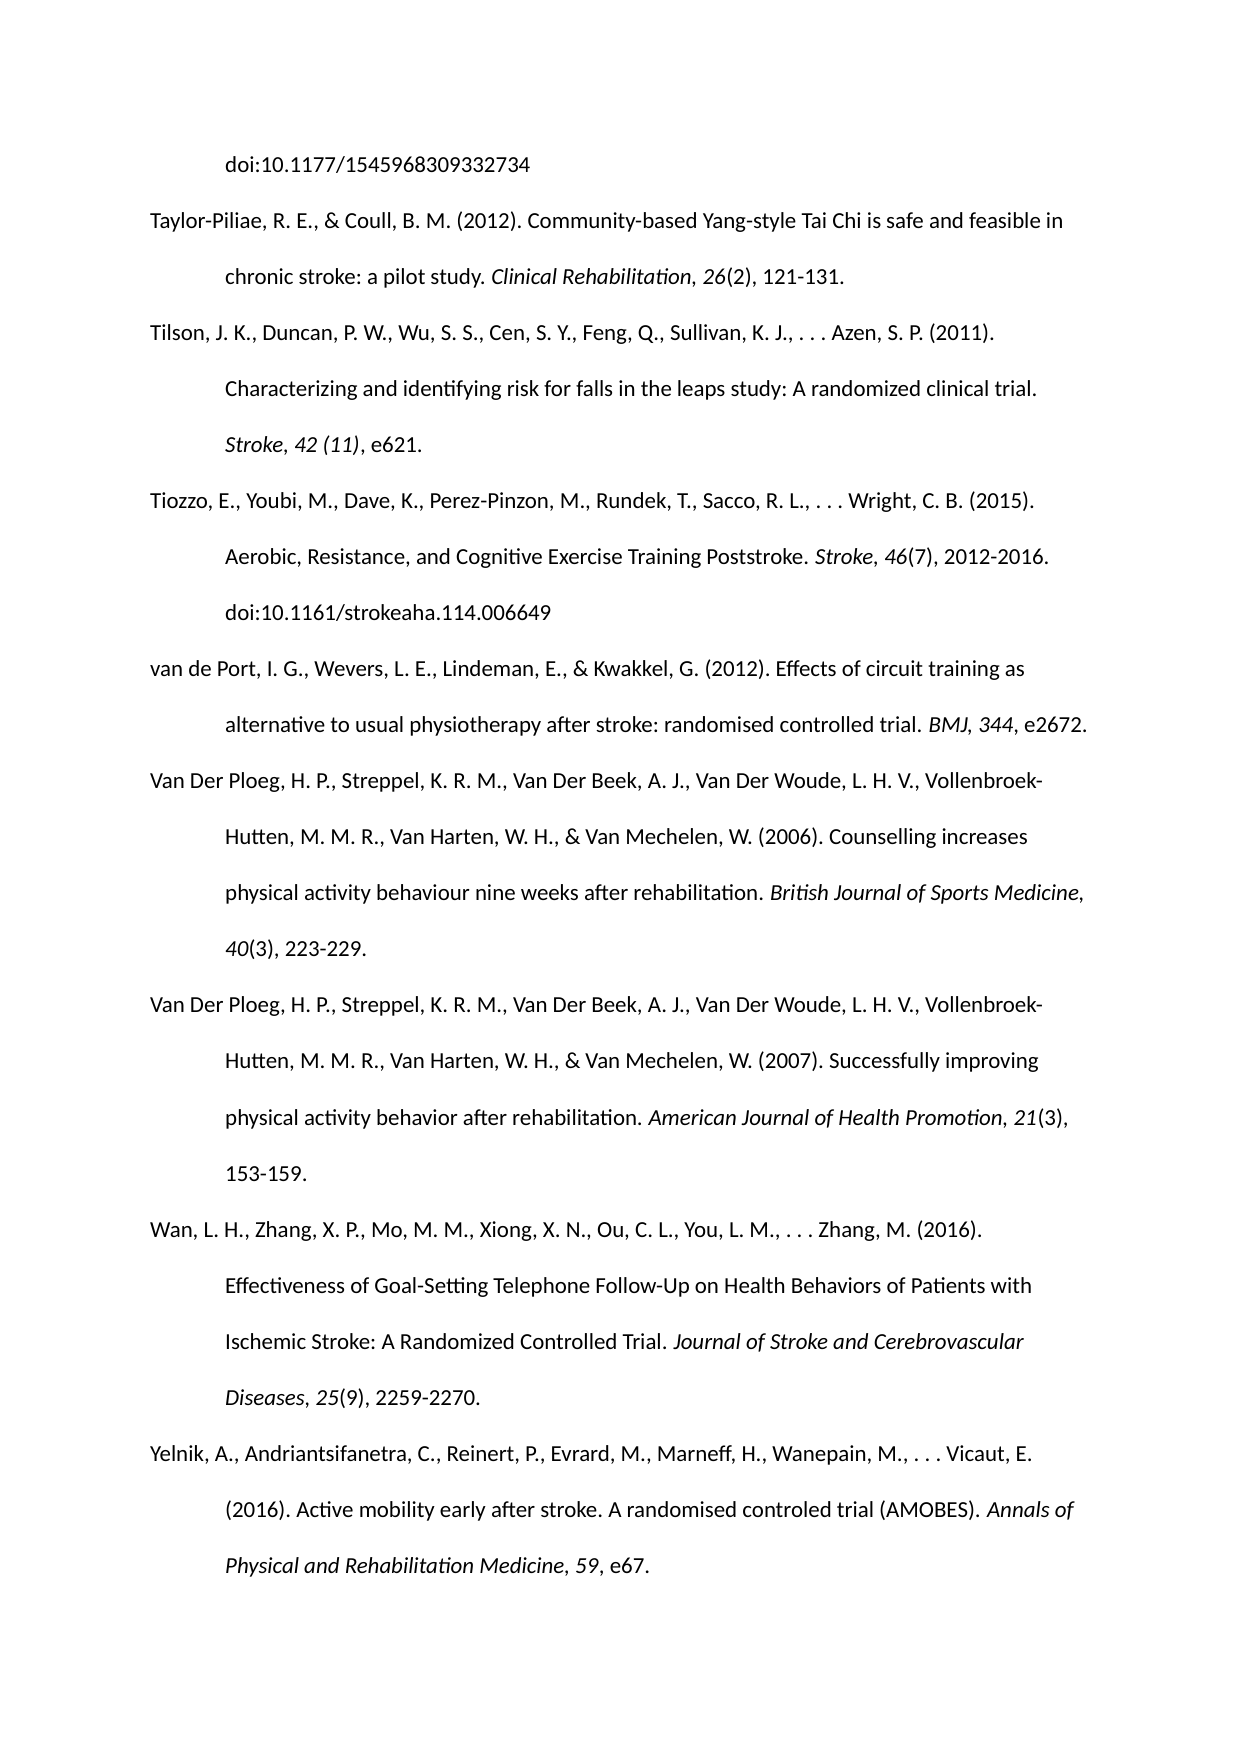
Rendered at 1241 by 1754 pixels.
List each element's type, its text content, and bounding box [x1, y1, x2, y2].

text Van Der Ploeg, H. P., Streppel, K. R. M., Van Der Beek, A. J., Van Der Woude, L. H. V., Vollenbroek-Hutten, M. M. R., Van Harten, W. H., & Van Mechelen, W. (2007). Successfully improving physical activity behavior after rehabilitation. American Journal of Health Promotion, 21(3), 153-159. [150, 991, 1090, 1187]
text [150, 150, 1090, 178]
text Wan, L. H., Zhang, X. P., Mo, M. M., Xiong, X. N., Ou, C. L., You, L. M., . . . Zhang, M. (2016). Effectiveness of Goal-Setting Telephone Follow-Up on Health Behaviors of Patients with Ischemic Stroke: A Randomized Controlled Trial. Journal of Stroke and Cerebrovascular Diseases, 25(9), 2259-2270. [150, 1215, 1090, 1411]
text Van Der Ploeg, H. P., Streppel, K. R. M., Van Der Beek, A. J., Van Der Woude, L. H. V., Vollenbroek-Hutten, M. M. R., Van Harten, W. H., & Van Mechelen, W. (2006). Counselling increases physical activity behaviour nine weeks after rehabilitation. British Journal of Sports Medicine, 40(3), 223-229. [150, 766, 1090, 963]
text van de Port, I. G., Wevers, L. E., Lindeman, E., & Kwakkel, G. (2012). Effects of circuit training as alternative to usual physiotherapy after stroke: randomised controlled trial. BMJ, 344, e2672. [150, 654, 1090, 738]
text Taylor-Piliae, R. E., & Coull, B. M. (2012). Community-based Yang-style Tai Chi is safe and feasible in chronic stroke: a pilot study. Clinical Rehabilitation, 26(2), 121-131. [150, 206, 1090, 290]
text Yelnik, A., Andriantsifanetra, C., Reinert, P., Evrard, M., Marneff, H., Wanepain, M., . . . Vicaut, E. (2016). Active mobility early after stroke. A randomised controled trial (AMOBES). Annals of Physical and Rehabilitation Medicine, 59, e67. [150, 1439, 1090, 1579]
text Tilson, J. K., Duncan, P. W., Wu, S. S., Cen, S. Y., Feng, Q., Sullivan, K. J., . . . Azen, S. P. (2011). Characterizing and identifying risk for falls in the leaps study: A randomized clinical trial. Stroke, 42 (11), e621. [150, 318, 1090, 458]
text Tiozzo, E., Youbi, M., Dave, K., Perez-Pinzon, M., Rundek, T., Sacco, R. L., . . . Wright, C. B. (2015). Aerobic, Resistance, and Cognitive Exercise Training Poststroke. Stroke, 46(7), 2012-2016. doi:10.1161/strokeaha.114.006649 [150, 486, 1090, 626]
